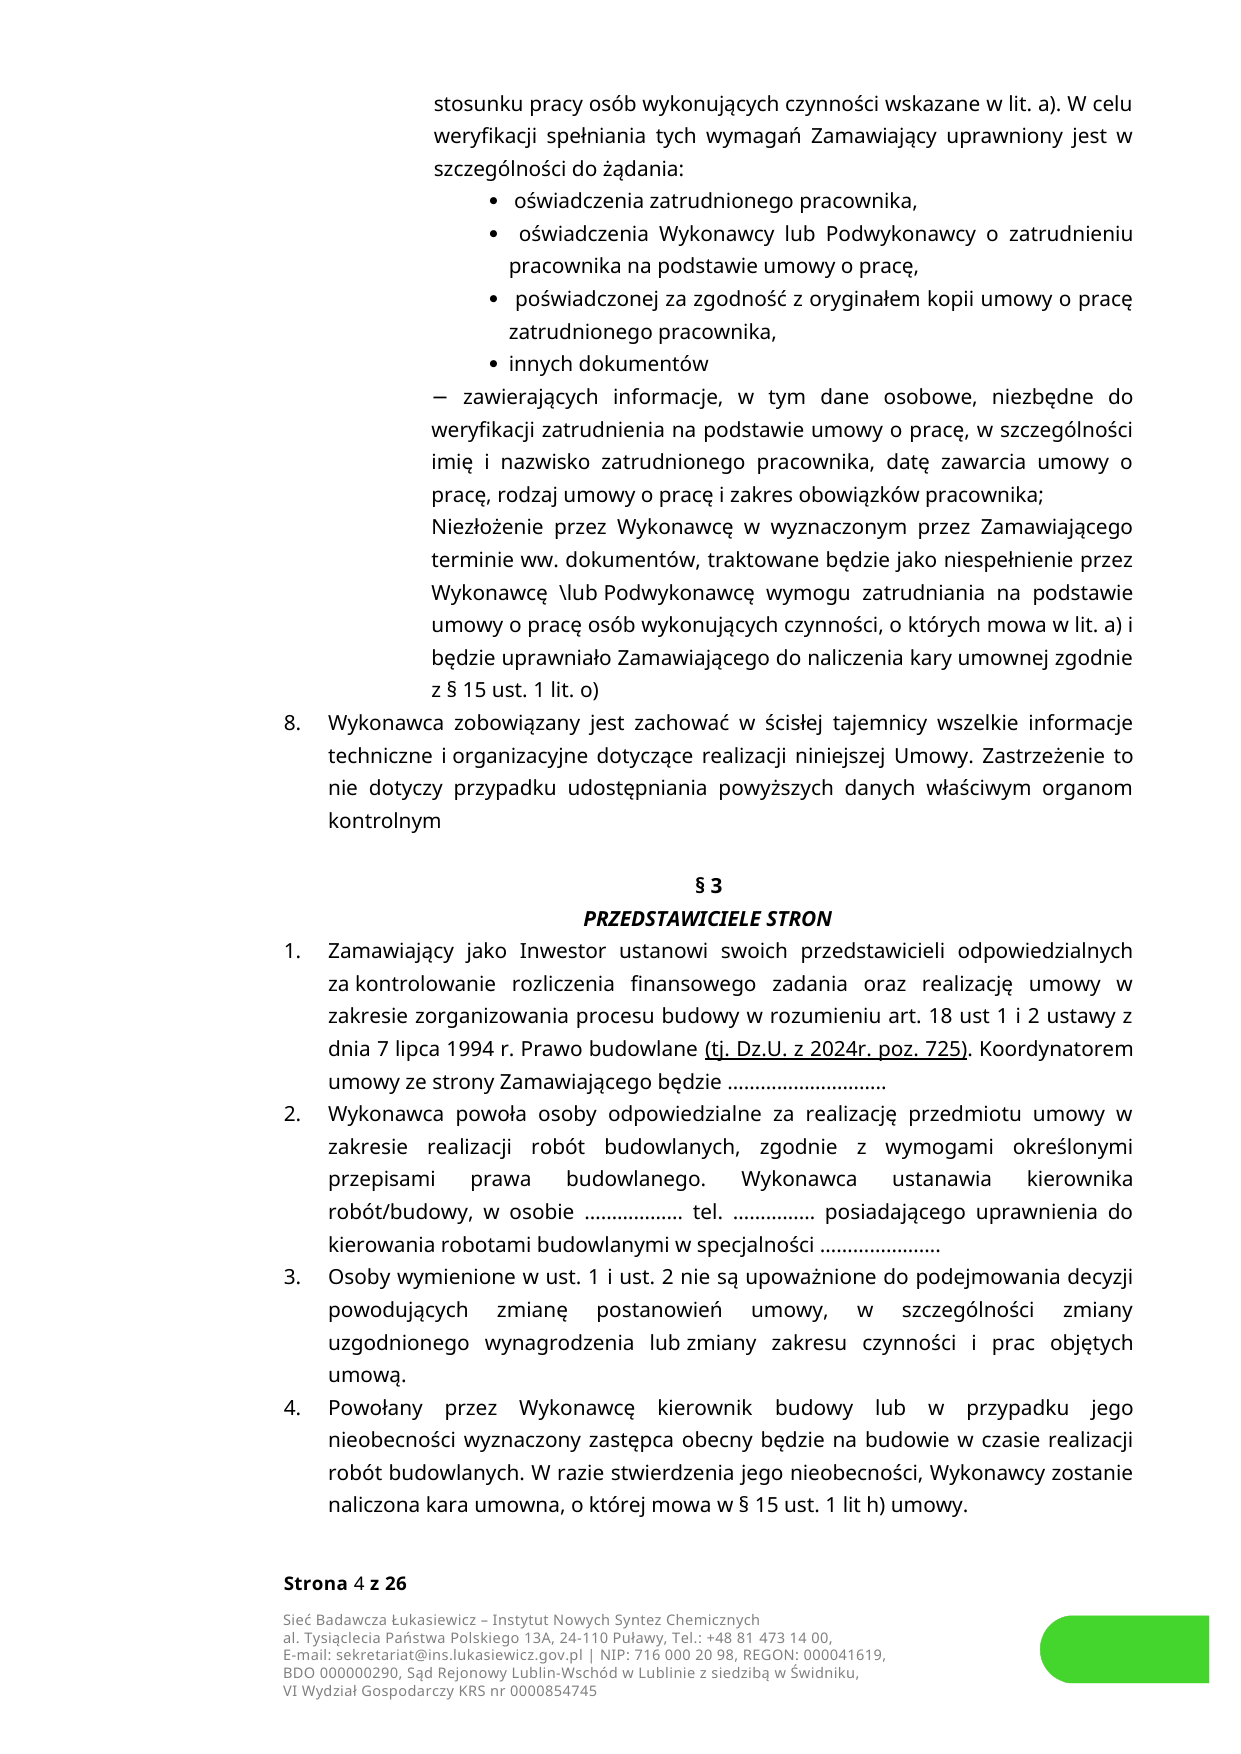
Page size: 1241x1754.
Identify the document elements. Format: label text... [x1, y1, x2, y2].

list oświadczenia zatrudnionego pracownika, [490, 186, 1134, 215]
text PRZEDSTAWICIELE STRON [283, 904, 1134, 932]
list Niezłożenie przez Wykonawcę w wyznaczonym przez Zamawiającego terminie ww. dokumentów, traktowane będzie jako niespełnienie przez Wykonawcę \lub Podwykonawcę wymogu zatrudniania na podstawie umowy o pracę osób wykonujących czynności, o których mowa w lit. a) i będzie uprawniało Zamawiającego do naliczenia kary umownej zgodnie z § 15 ust. 1 lit. o) [431, 512, 1134, 704]
list poświadczonej za zgodność z oryginałem kopii umowy o pracę zatrudnionego pracownika, [490, 284, 1134, 345]
text § 3 [283, 871, 1134, 899]
list Wykonawca zobowiązany jest zachować w ścisłej tajemnicy wszelkie informacje techniczne i organizacyjne dotyczące realizacji niniejszej Umowy. Zastrzeżenie to nie dotyczy przypadku udostępniania powyższych danych właściwym organom kontrolnym [283, 708, 1134, 834]
list Wykonawca powoła osoby odpowiedzialne za realizację przedmiotu umowy w zakresie realizacji robót budowlanych, zgodnie z wymogami określonymi przepisami prawa budowlanego. Wykonawca ustanawia kierownika robót/budowy, w osobie ……………… tel. …………… posiadającego uprawnienia do kierowania robotami budowlanymi w specjalności …………………. [283, 1099, 1134, 1258]
list − zawierających informacje, w tym dane osobowe, niezbędne do weryfikacji zatrudnienia na podstawie umowy o pracę, w szczególności imię i nazwisko zatrudnionego pracownika, datę zawarcia umowy o pracę, rodzaj umowy o pracę i zakres obowiązków pracownika; [431, 382, 1134, 508]
list Powołany przez Wykonawcę kierownik budowy lub w przypadku jego nieobecności wyznaczony zastępca obecny będzie na budowie w czasie realizacji robót budowlanych. W razie stwierdzenia jego nieobecności, Wykonawcy zostanie naliczona kara umowna, o której mowa w § 15 ust. 1 lit h) umowy. [283, 1393, 1134, 1519]
list Zamawiający jako Inwestor ustanowi swoich przedstawicieli odpowiedzialnych za kontrolowanie rozliczenia finansowego zadania oraz realizację umowy w zakresie zorganizowania procesu budowy w rozumieniu art. 18 ust 1 i 2 ustawy z dnia 7 lipca 1994 r. Prawo budowlane (tj. Dz.U. z 2024r. poz. 725). Koordynatorem umowy ze strony Zamawiającego będzie ……………………….. [283, 936, 1134, 1095]
list innych dokumentów [490, 349, 1134, 378]
picture [1036, 1611, 1239, 1752]
list oświadczenia Wykonawcy lub Podwykonawcy o zatrudnieniu pracownika na podstawie umowy o pracę, [490, 219, 1134, 280]
list Osoby wymienione w ust. 1 i ust. 2 nie są upoważnione do podejmowania decyzji powodujących zmianę postanowień umowy, w szczególności zmiany uzgodnionego wynagrodzenia lub zmiany zakresu czynności i prac objętych umową. [283, 1262, 1134, 1389]
